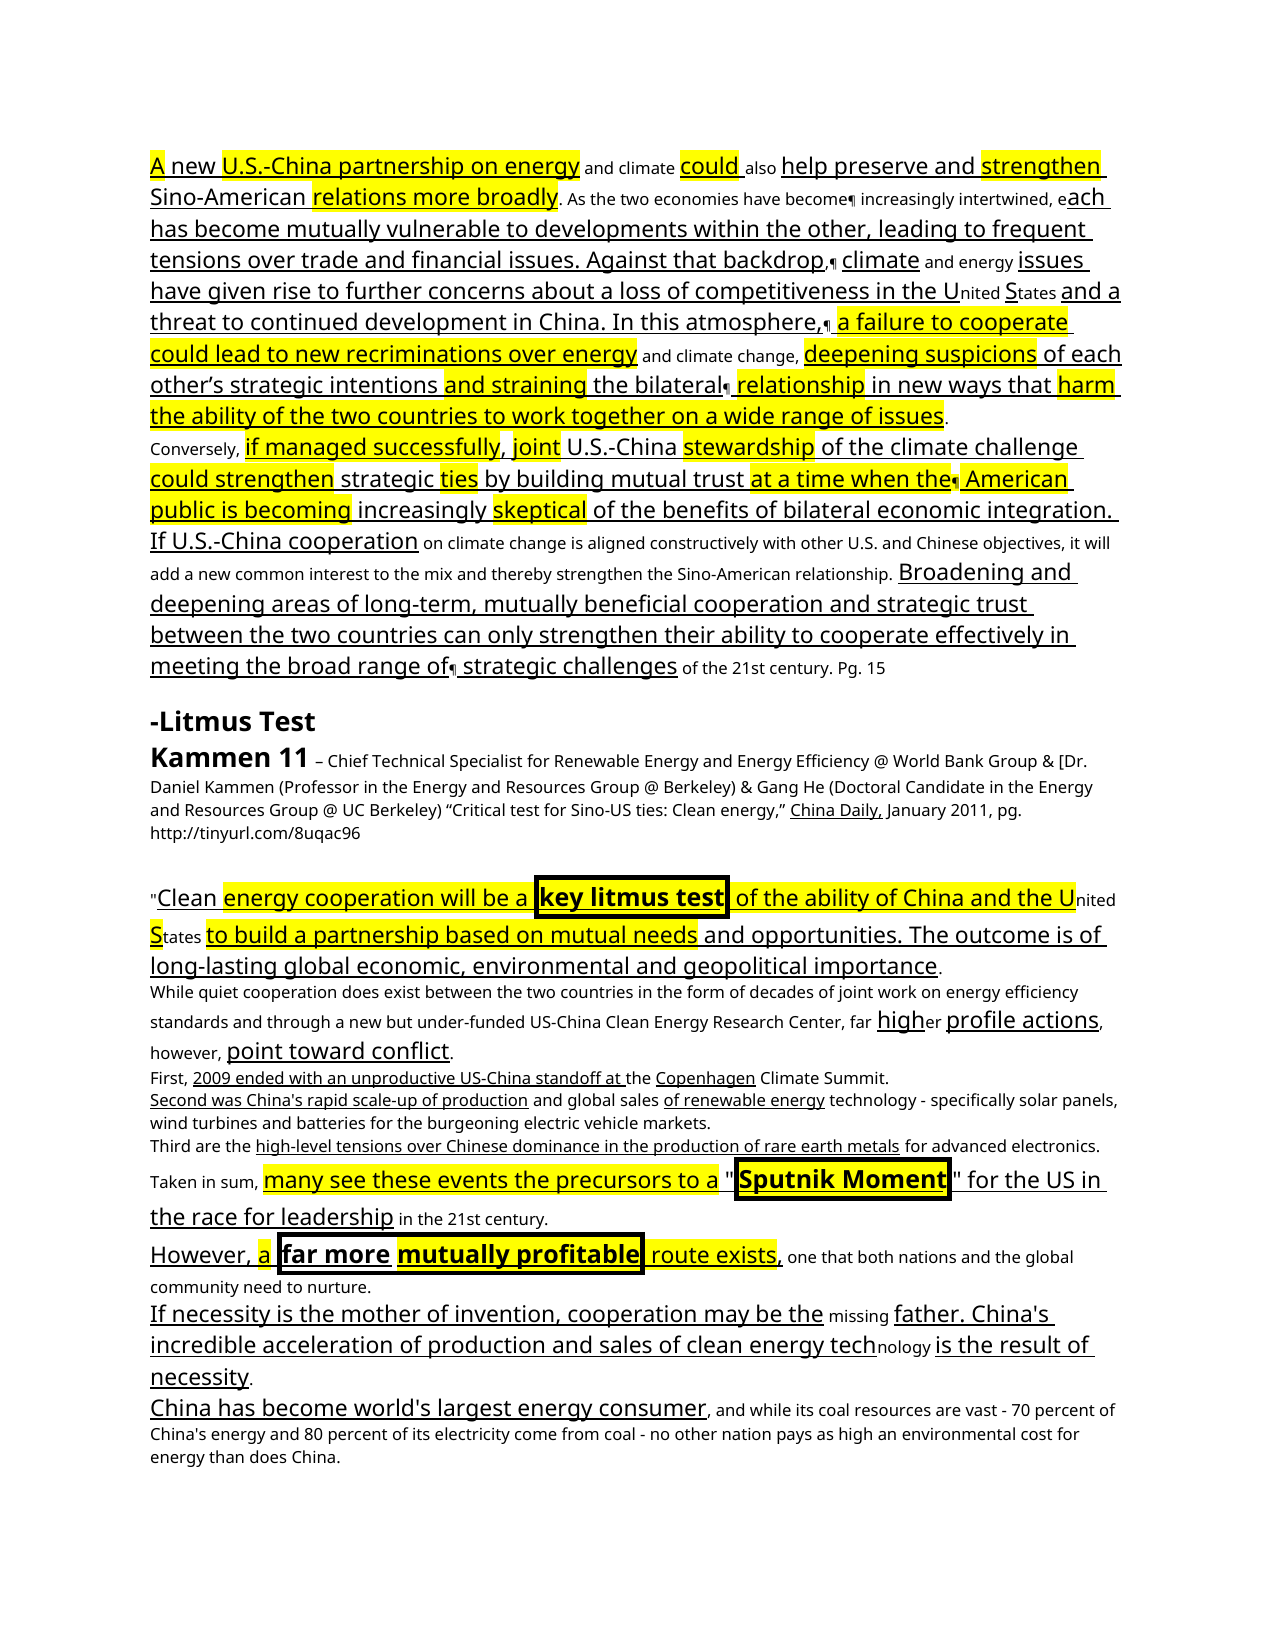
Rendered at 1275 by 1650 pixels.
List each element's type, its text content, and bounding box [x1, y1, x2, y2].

text A new U.S.-China partnership on energy and climate could also help preserve and strengthen Sino-American relations more broadly. As the two economies have become¶ increasingly intertwined, each has become mutually vulnerable to developments within the other, leading to frequent tensions over trade and financial issues. Against that backdrop,¶ climate and energy issues have given rise to further concerns about a loss of competitiveness in the United States and a threat to continued development in China. In this atmosphere,¶ a failure to cooperate could lead to new recriminations over energy and climate change, deepening suspicions of each other’s strategic intentions and straining the bilateral¶ relationship in new ways that harm the ability of the two countries to work together on a wide range of issues. [150, 150, 1125, 431]
text Conversely, if managed successfully, joint U.S.-China stewardship of the climate challenge could strengthen strategic ties by building mutual trust at a time when the¶ American public is becoming increasingly skeptical of the benefits of bilateral economic integration. If U.S.-China cooperation on climate change is aligned constructively with other U.S. and Chinese objectives, it will add a new common interest to the mix and thereby strengthen the Sino-American relationship. Broadening and deepening areas of long-term, mutually beneficial cooperation and strategic trust between the two countries can only strengthen their ability to cooperate effectively in meeting the broad range of¶ strategic challenges of the 21st century. Pg. 15 [150, 431, 1125, 681]
subtitle -Litmus Test [150, 702, 1125, 739]
text China has become world's largest energy consumer, and while its coal resources are vast - 70 percent of China's energy and 80 percent of its electricity come from coal - no other nation pays as high an environmental cost for energy than does China. [150, 1392, 1125, 1468]
text If necessity is the mother of invention, cooperation may be the missing father. China's incredible acceleration of production and sales of clean energy technology is the result of necessity. [150, 1298, 1125, 1392]
text However, a far more mutually profitable route exists, one that both nations and the global community need to nurture. [150, 1232, 1125, 1298]
text "Clean energy cooperation will be a key litmus test of the ability of China and the United States to build a partnership based on mutual needs and opportunities. The outcome is of long-lasting global economic, environmental and geopolitical importance. [150, 875, 1125, 981]
text Third are the high-level tensions over Chinese dominance in the production of rare earth metals for advanced electronics. [150, 1134, 1125, 1157]
text First, 2009 ended with an unproductive US-China standoff at the Copenhagen Climate Summit. [150, 1066, 1125, 1089]
text Taken in sum, many see these events the precursors to a "Sputnik Moment" for the US in the race for leadership in the 21st century. [150, 1157, 1125, 1232]
text While quiet cooperation does exist between the two countries in the form of decades of joint work on energy efficiency standards and through a new but under-funded US-China Clean Energy Research Center, far higher profile actions, however, point toward conflict. [150, 981, 1125, 1066]
text Second was China's rapid scale-up of production and global sales of renewable energy technology - specifically solar panels, wind turbines and batteries for the burgeoning electric vehicle markets. [150, 1089, 1125, 1134]
text Kammen 11 – Chief Technical Specialist for Renewable Energy and Energy Efficiency @ World Bank Group & [Dr. Daniel Kammen (Professor in the Energy and Resources Group @ Berkeley) & Gang He (Doctoral Candidate in the Energy and Resources Group @ UC Berkeley) “Critical test for Sino-US ties: Clean energy,” China Daily, January 2011, pg. http://tinyurl.com/8uqac96 [150, 739, 1125, 844]
